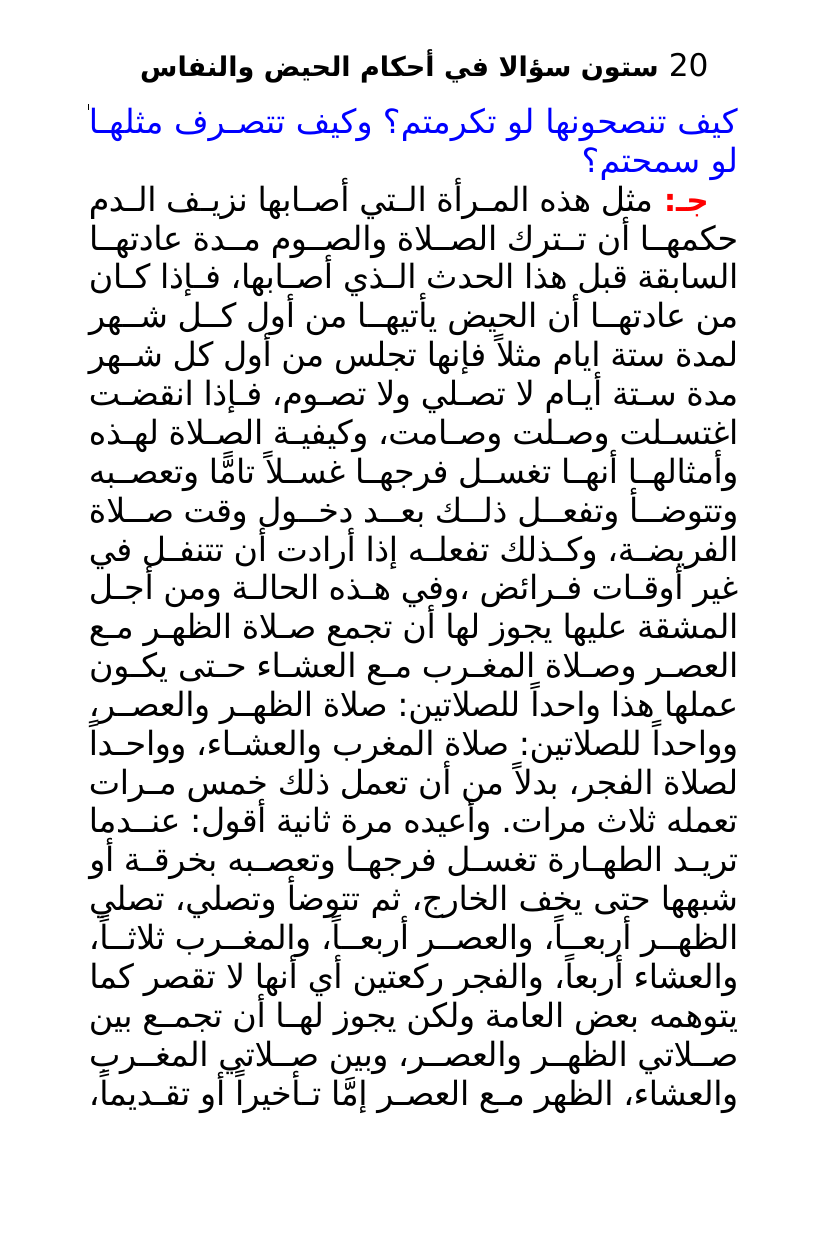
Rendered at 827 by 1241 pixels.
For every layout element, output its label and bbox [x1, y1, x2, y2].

text [89, 180, 738, 1113]
text [89, 102, 738, 180]
